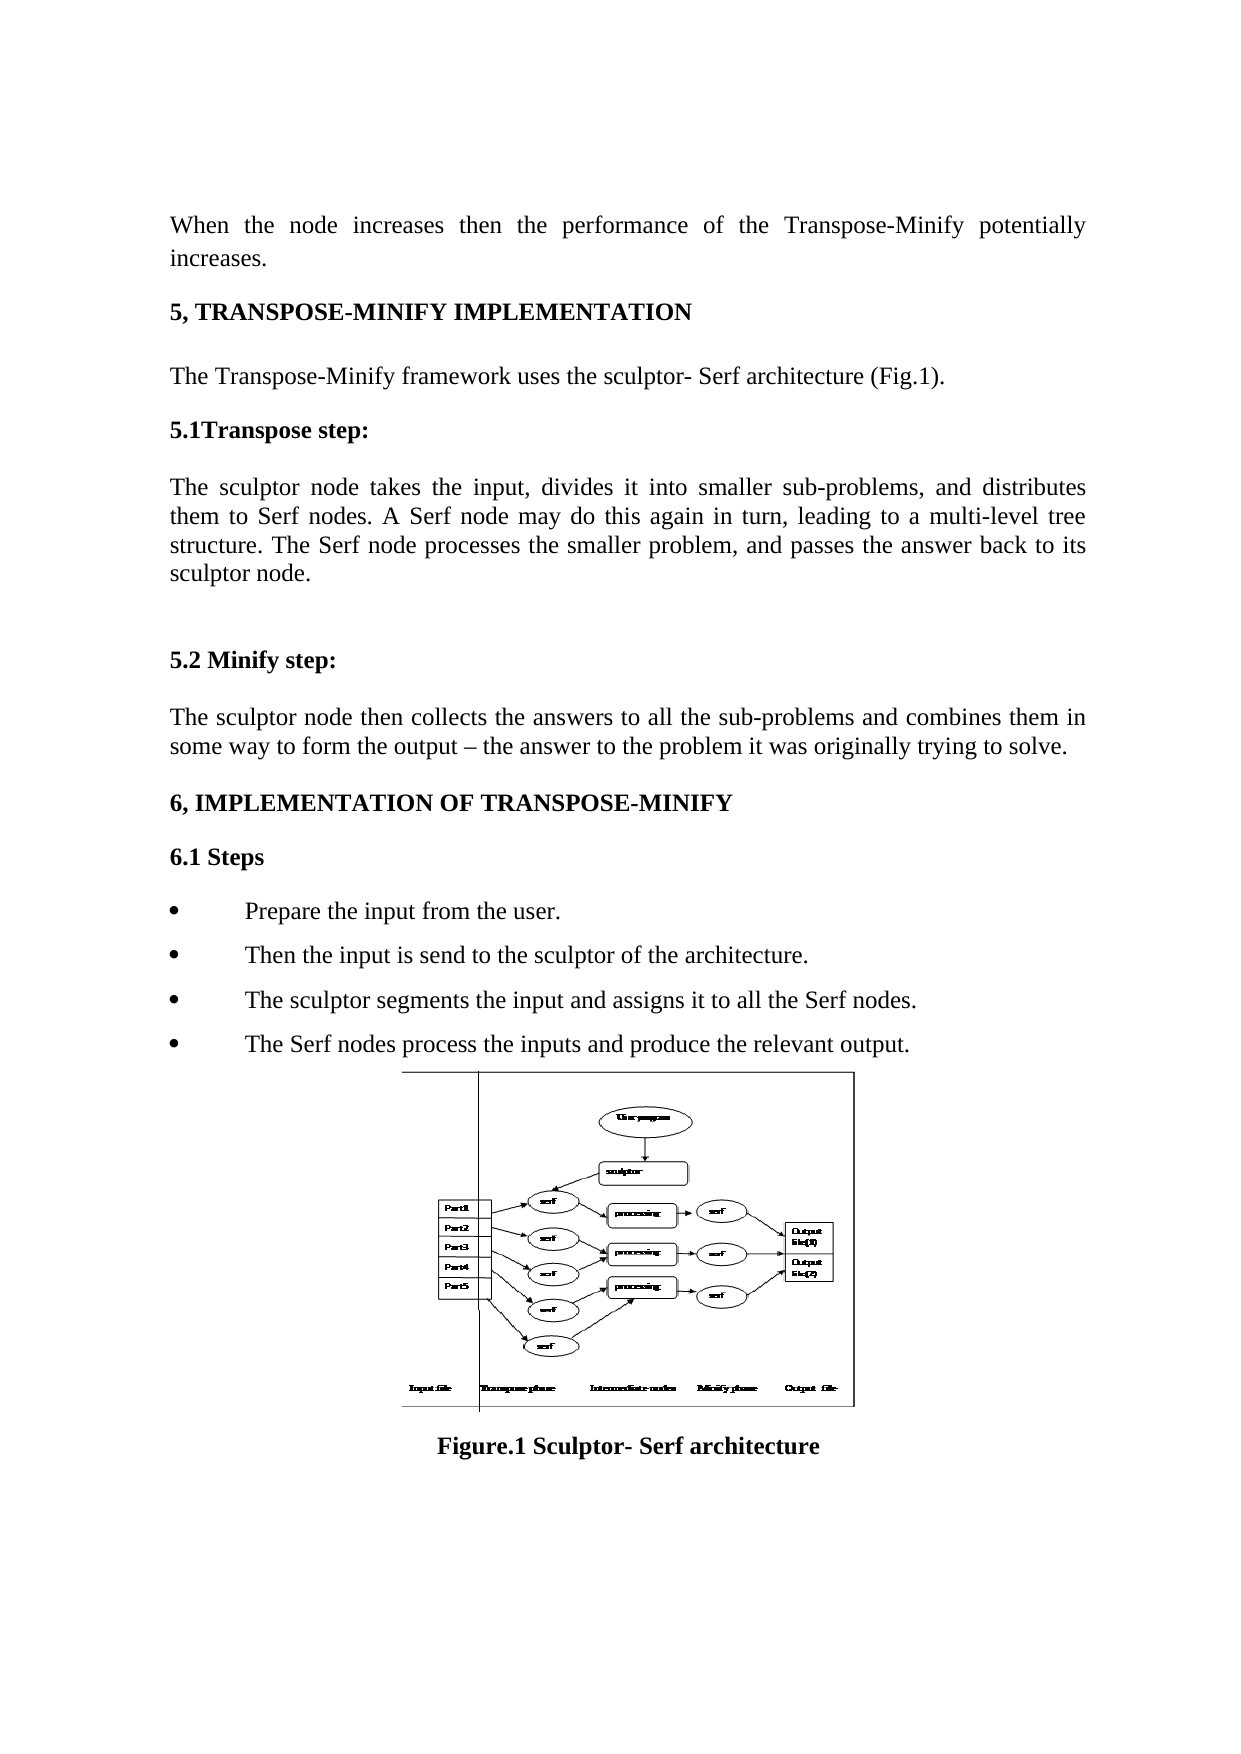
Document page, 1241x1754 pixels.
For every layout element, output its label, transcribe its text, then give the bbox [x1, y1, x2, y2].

text The Transpose-Minify framework uses the sculptor- Serf architecture (Fig.1). [169, 361, 1087, 389]
text The sculptor node takes the input, divides it into smaller sub-problems, and distributes them to Serf nodes. A Serf node may do this again in turn, leading to a multi-level tree structure. The Serf node processes the smaller problem, and passes the answer back to its sculptor node. [169, 472, 1087, 587]
text 5, TRANSPOSE-MINIFY IMPLEMENTATION [169, 297, 1087, 326]
subtitle Prepare the input from the user. [169, 896, 1087, 925]
text 5.1Transpose step: [169, 415, 1087, 443]
text Figure.1 Sculptor- Serf architecture [169, 1431, 1087, 1460]
subtitle Then the input is send to the sculptor of the architecture. [169, 941, 1087, 969]
picture [401, 1064, 855, 1407]
subtitle The sculptor segments the input and assigns it to all the Serf nodes. [169, 985, 1087, 1014]
text 6, IMPLEMENTATION OF TRANSPOSE-MINIFY [169, 788, 1087, 817]
text 6.1 Steps [169, 842, 1087, 871]
text The sculptor node then collects the answers to all the sub-problems and combines them in some way to form the output – the answer to the problem it was originally trying to solve. [169, 702, 1087, 760]
text When the node increases then the performance of the Transpose-Minify potentially increases. [169, 210, 1087, 272]
subtitle The Serf nodes process the inputs and produce the relevant output. [169, 1029, 1087, 1058]
text 5.2 Minify step: [169, 645, 1087, 673]
